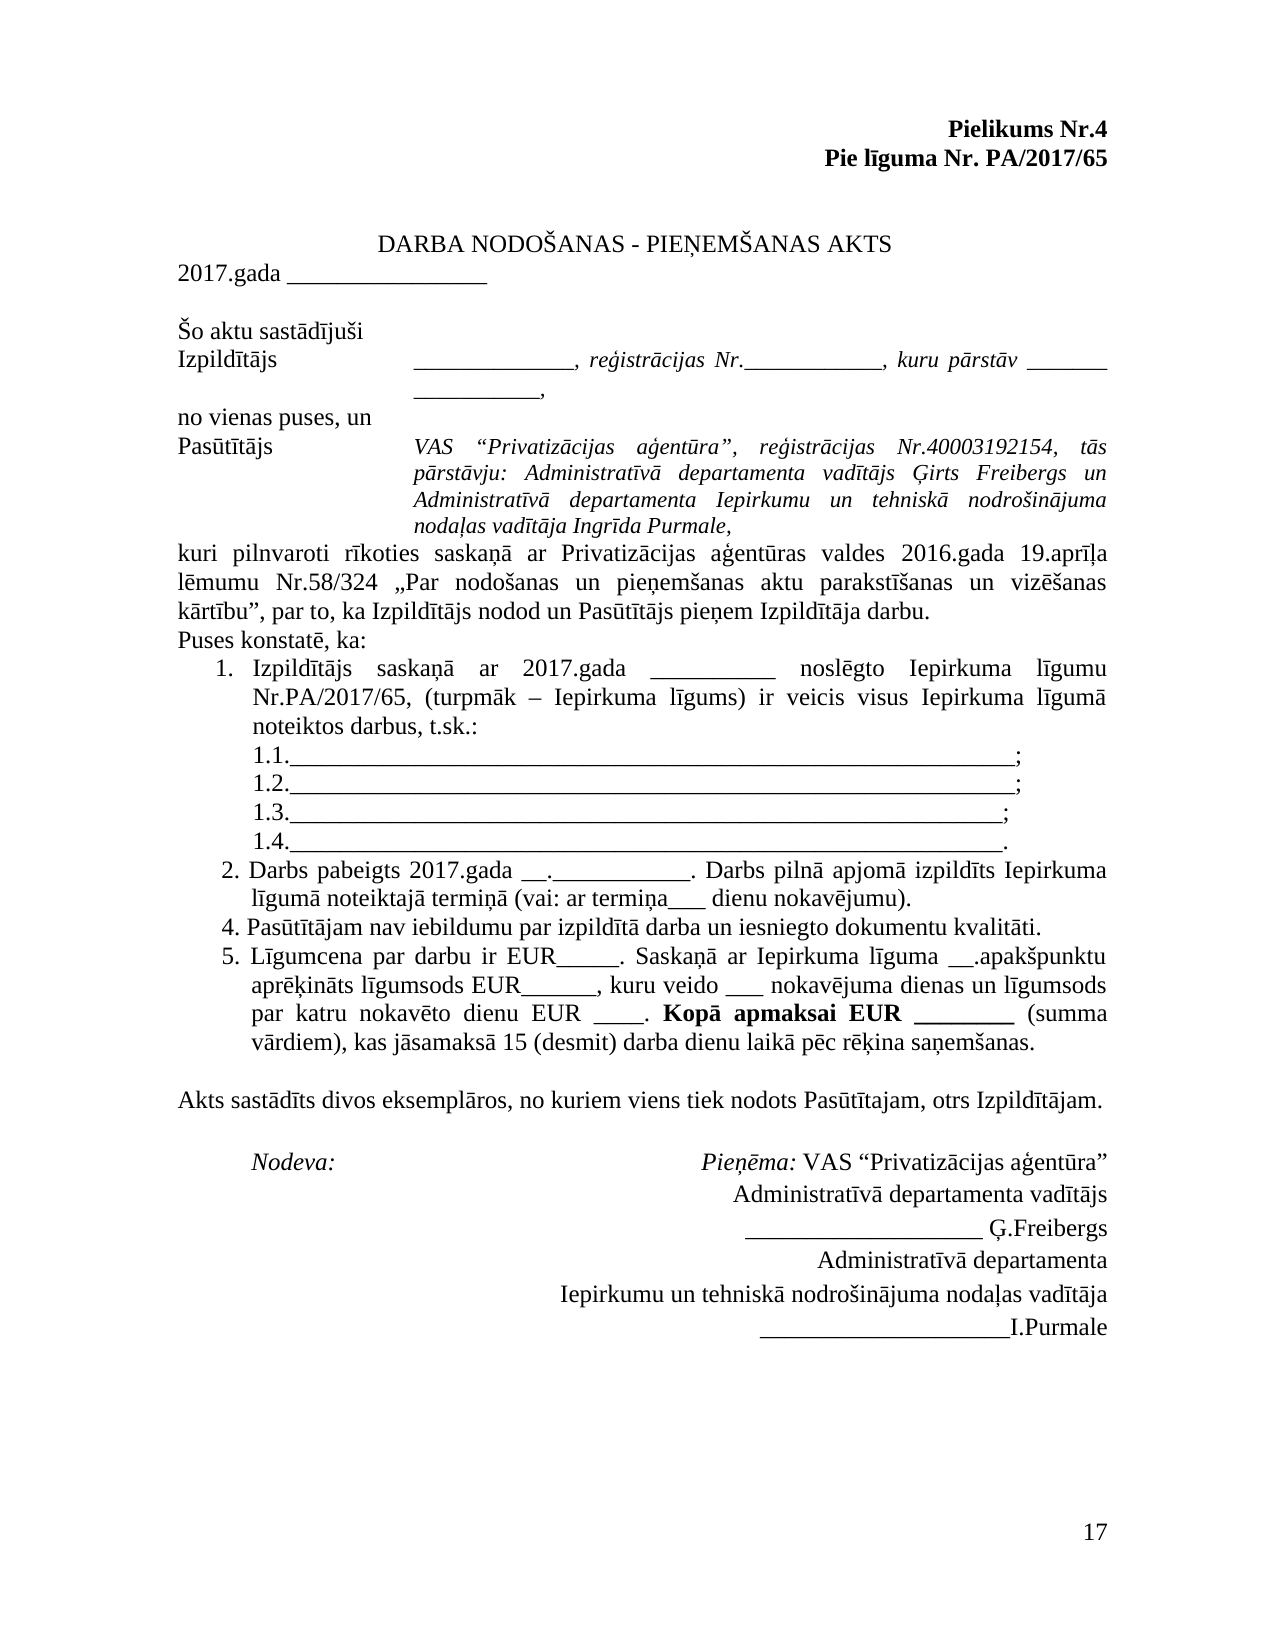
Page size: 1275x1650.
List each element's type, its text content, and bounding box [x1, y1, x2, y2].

text Pielikums Nr.4 [177, 114, 1107, 143]
text 2. Darbs pabeigts 2017.gada __.___________. Darbs pilnā apjomā izpildīts Iepirkuma līgumā noteiktajā termiņā (vai: ar termiņa___ dienu nokavējumu). [221, 855, 1107, 912]
text Izpildītājs ______________, reģistrācijas Nr.____________, kuru pārstāv _______ ___________, [177, 344, 1107, 402]
text ___________________ Ģ.Freibergs [177, 1213, 1107, 1241]
text Pie līguma Nr. PA/2017/65 [177, 143, 1107, 172]
text 2017.gada ________________ [177, 258, 1107, 287]
text Administratīvā departamenta [177, 1246, 1107, 1274]
text Puses konstatē, ka: [177, 625, 1107, 653]
list 1.1.__________________________________________________________; [252, 740, 1107, 768]
text kuri pilnvaroti rīkoties saskaņā ar Privatizācijas aģentūras valdes 2016.gada 19.aprīļa lēmumu Nr.58/324 „Par nodošanas un pieņemšanas aktu parakstīšanas un vizēšanas kārtību”, par to, ka Izpildītājs nodod un Pasūtītājs pieņem Izpildītāja darbu. [177, 538, 1107, 625]
text Iepirkumu un tehniskā nodrošinājuma nodaļas vadītāja [177, 1279, 1107, 1307]
text ____________________I.Purmale [177, 1312, 1107, 1340]
text Nodeva: Pieņēma: VAS “Privatizācijas aģentūra” [177, 1147, 1107, 1175]
text no vienas puses, un [177, 402, 1107, 431]
text Pasūtītājs VAS “Privatizācijas aģentūra”, reģistrācijas Nr.40003192154, tās pārstāvju: Administratīvā departamenta vadītājs Ģirts Freibergs un Administratīvā departamenta Iepirkumu un tehniskā nodrošinājuma nodaļas vadītāja Ingrīda Purmale, [177, 431, 1107, 538]
list 1.2.__________________________________________________________; [252, 768, 1107, 797]
list 1.4._________________________________________________________. [252, 826, 1107, 855]
text Akts sastādīts divos eksemplāros, no kuriem viens tiek nodots Pasūtītajam, otrs Izpildītājam. [177, 1085, 1107, 1113]
list 1.3._________________________________________________________; [252, 797, 1107, 826]
text 5. Līgumcena par darbu ir EUR_____. Saskaņā ar Iepirkuma līguma __.apakšpunktu aprēķināts līgumsods EUR______, kuru veido ___ nokavējuma dienas un līgumsods par katru nokavēto dienu EUR ____. Kopā apmaksai EUR ________ (summa vārdiem), kas jāsamaksā 15 (desmit) darba dienu laikā pēc rēķina saņemšanas. [221, 941, 1107, 1056]
text 4. Pasūtītājam nav iebildumu par izpildītā darba un iesniegto dokumentu kvalitāti. [221, 912, 1107, 941]
list Izpildītājs saskaņā ar 2017.gada __________ noslēgto Iepirkuma līgumu Nr.PA/2017/65, (turpmāk – Iepirkuma līgums) ir veicis visus Iepirkuma līgumā noteiktos darbus, t.sk.: [215, 653, 1107, 740]
text Administratīvā departamenta vadītājs [177, 1179, 1107, 1208]
text DARBA NODOŠANAS - PIEŅEMŠANAS AKTS [162, 229, 1107, 258]
text Šo aktu sastādījuši [177, 316, 1107, 344]
